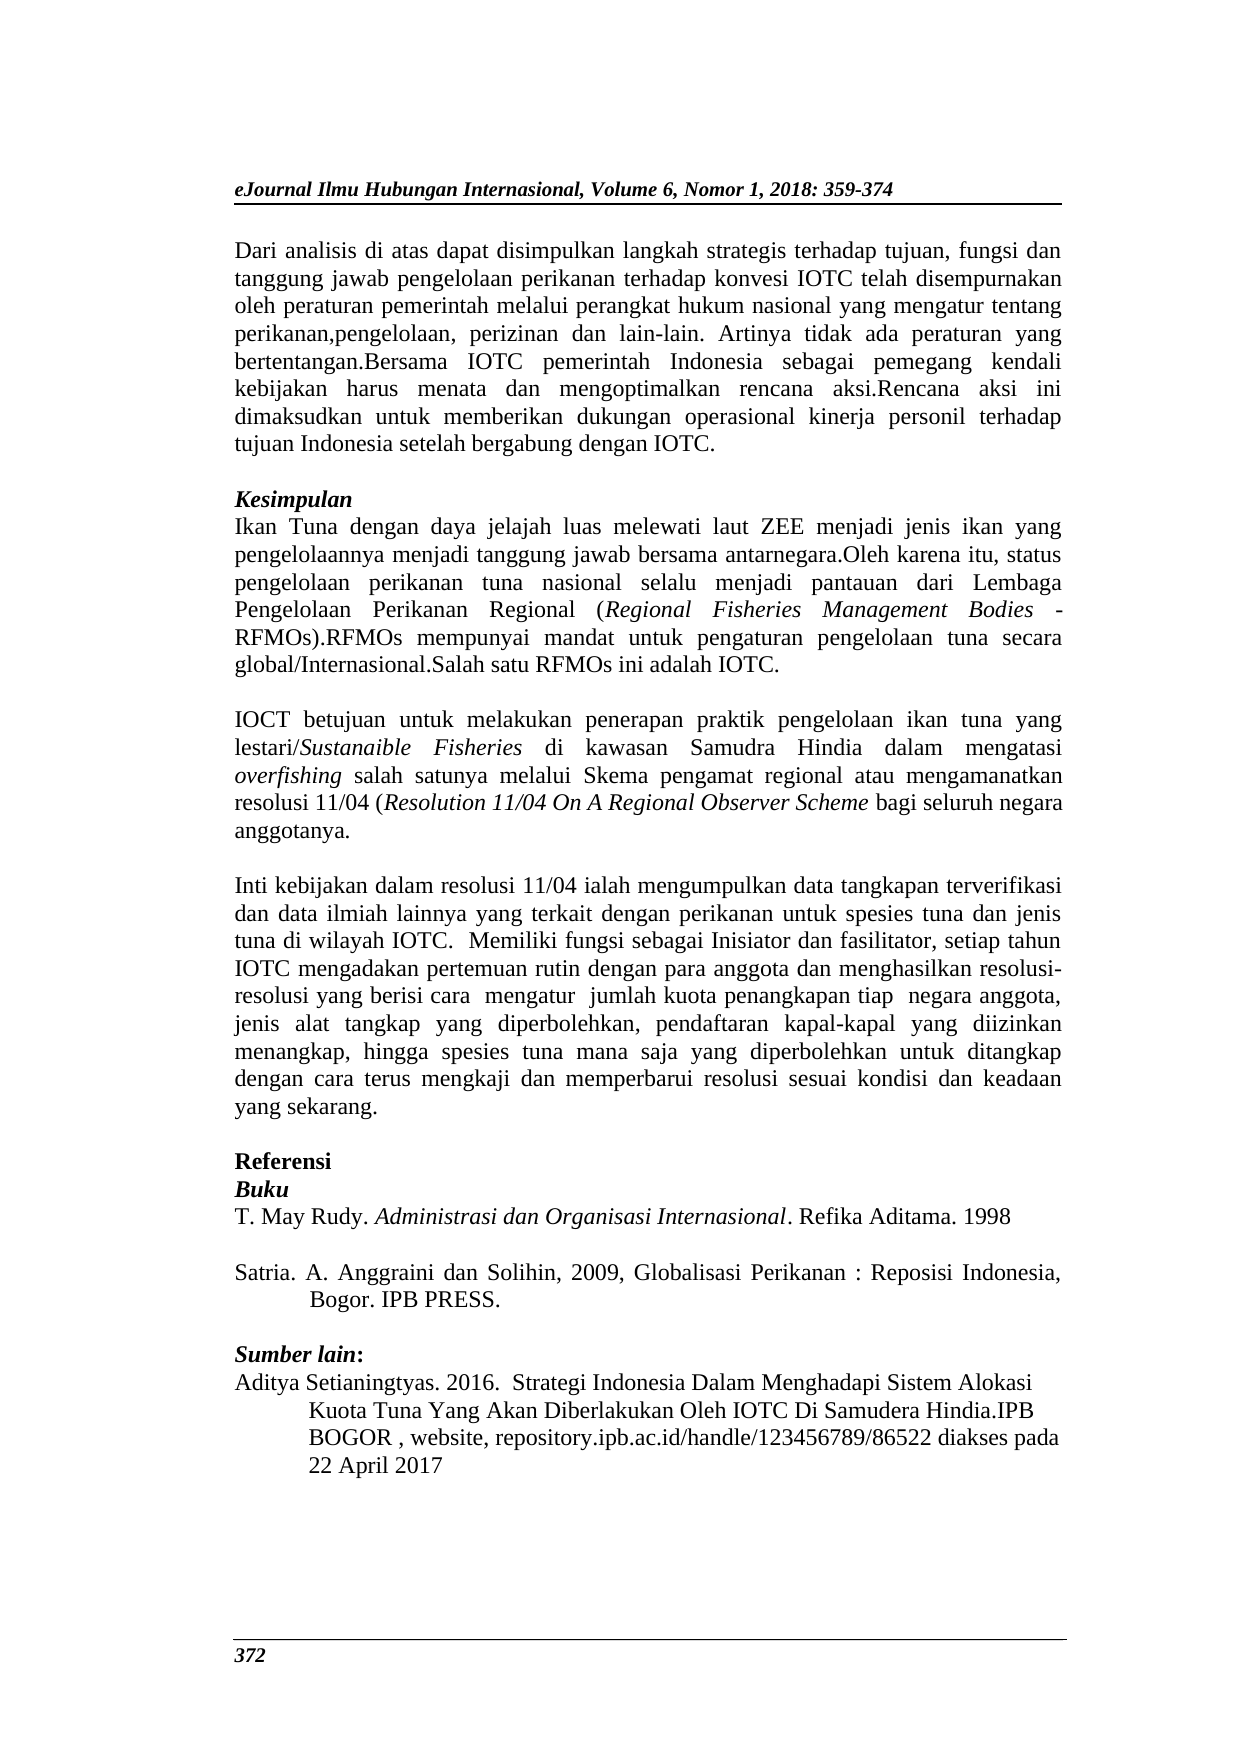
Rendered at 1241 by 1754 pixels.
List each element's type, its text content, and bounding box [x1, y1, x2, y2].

text Satria. A. Anggraini dan Solihin, 2009, Globalisasi Perikanan : Reposisi Indonesia, Bogor. IPB PRESS. [234, 1258, 1063, 1313]
text Ikan Tuna dengan daya jelajah luas melewati laut ZEE menjadi jenis ikan yang pengelolaannya menjadi tanggung jawab bersama antarnegara.Oleh karena itu, status pengelolaan perikanan tuna nasional selalu menjadi pantauan dari Lembaga Pengelolaan Perikanan Regional (Regional Fisheries Management Bodies - RFMOs).RFMOs mempunyai mandat untuk pengaturan pengelolaan tuna secara global/Internasional.Salah satu RFMOs ini adalah IOTC. [234, 512, 1063, 678]
text Sumber lain: [234, 1340, 1063, 1368]
text IOCT betujuan untuk melakukan penerapan praktik pengelolaan ikan tuna yang lestari/Sustanaible Fisheries di kawasan Samudra Hindia dalam mengatasi overfishing salah satunya melalui Skema pengamat regional atau mengamanatkan resolusi 11/04 (Resolution 11/04 On A Regional Observer Scheme bagi seluruh negara anggotanya. [234, 706, 1063, 843]
text Inti kebijakan dalam resolusi 11/04 ialah mengumpulkan data tangkapan terverifikasi dan data ilmiah lainnya yang terkait dengan perikanan untuk spesies tuna dan jenis tuna di wilayah IOTC. Memiliki fungsi sebagai Inisiator dan fasilitator, setiap tahun IOTC mengadakan pertemuan rutin dengan para anggota dan menghasilkan resolusi-resolusi yang berisi cara mengatur jumlah kuota penangkapan tiap negara anggota, jenis alat tangkap yang diperbolehkan, pendaftaran kapal-kapal yang diizinkan menangkap, hingga spesies tuna mana saja yang diperbolehkan untuk ditangkap dengan cara terus mengkaji dan memperbarui resolusi sesuai kondisi dan keadaan yang sekarang. [234, 871, 1063, 1119]
text Buku [234, 1175, 1063, 1202]
text T. May Rudy. Administrasi dan Organisasi Internasional. Refika Aditama. 1998 [234, 1202, 1063, 1230]
text Dari analisis di atas dapat disimpulkan langkah strategis terhadap tujuan, fungsi dan tanggung jawab pengelolaan perikanan terhadap konvesi IOTC telah disempurnakan oleh peraturan pemerintah melalui perangkat hukum nasional yang mengatur tentang perikanan,pengelolaan, perizinan dan lain-lain. Artinya tidak ada peraturan yang bertentangan.Bersama IOTC pemerintah Indonesia sebagai pemegang kendali kebijakan harus menata dan mengoptimalkan rencana aksi.Rencana aksi ini dimaksudkan untuk memberikan dukungan operasional kinerja personil terhadap tujuan Indonesia setelah bergabung dengan IOTC. [234, 236, 1063, 457]
text Kesimpulan [234, 485, 1063, 512]
text Aditya Setianingtyas. 2016. Strategi Indonesia Dalam Menghadapi Sistem Alokasi Kuota Tuna Yang Akan Diberlakukan Oleh IOTC Di Samudera Hindia.IPB BOGOR , website, repository.ipb.ac.id/handle/123456789/86522 diakses pada 22 April 2017 [234, 1368, 1063, 1478]
text Referensi [234, 1147, 1063, 1175]
